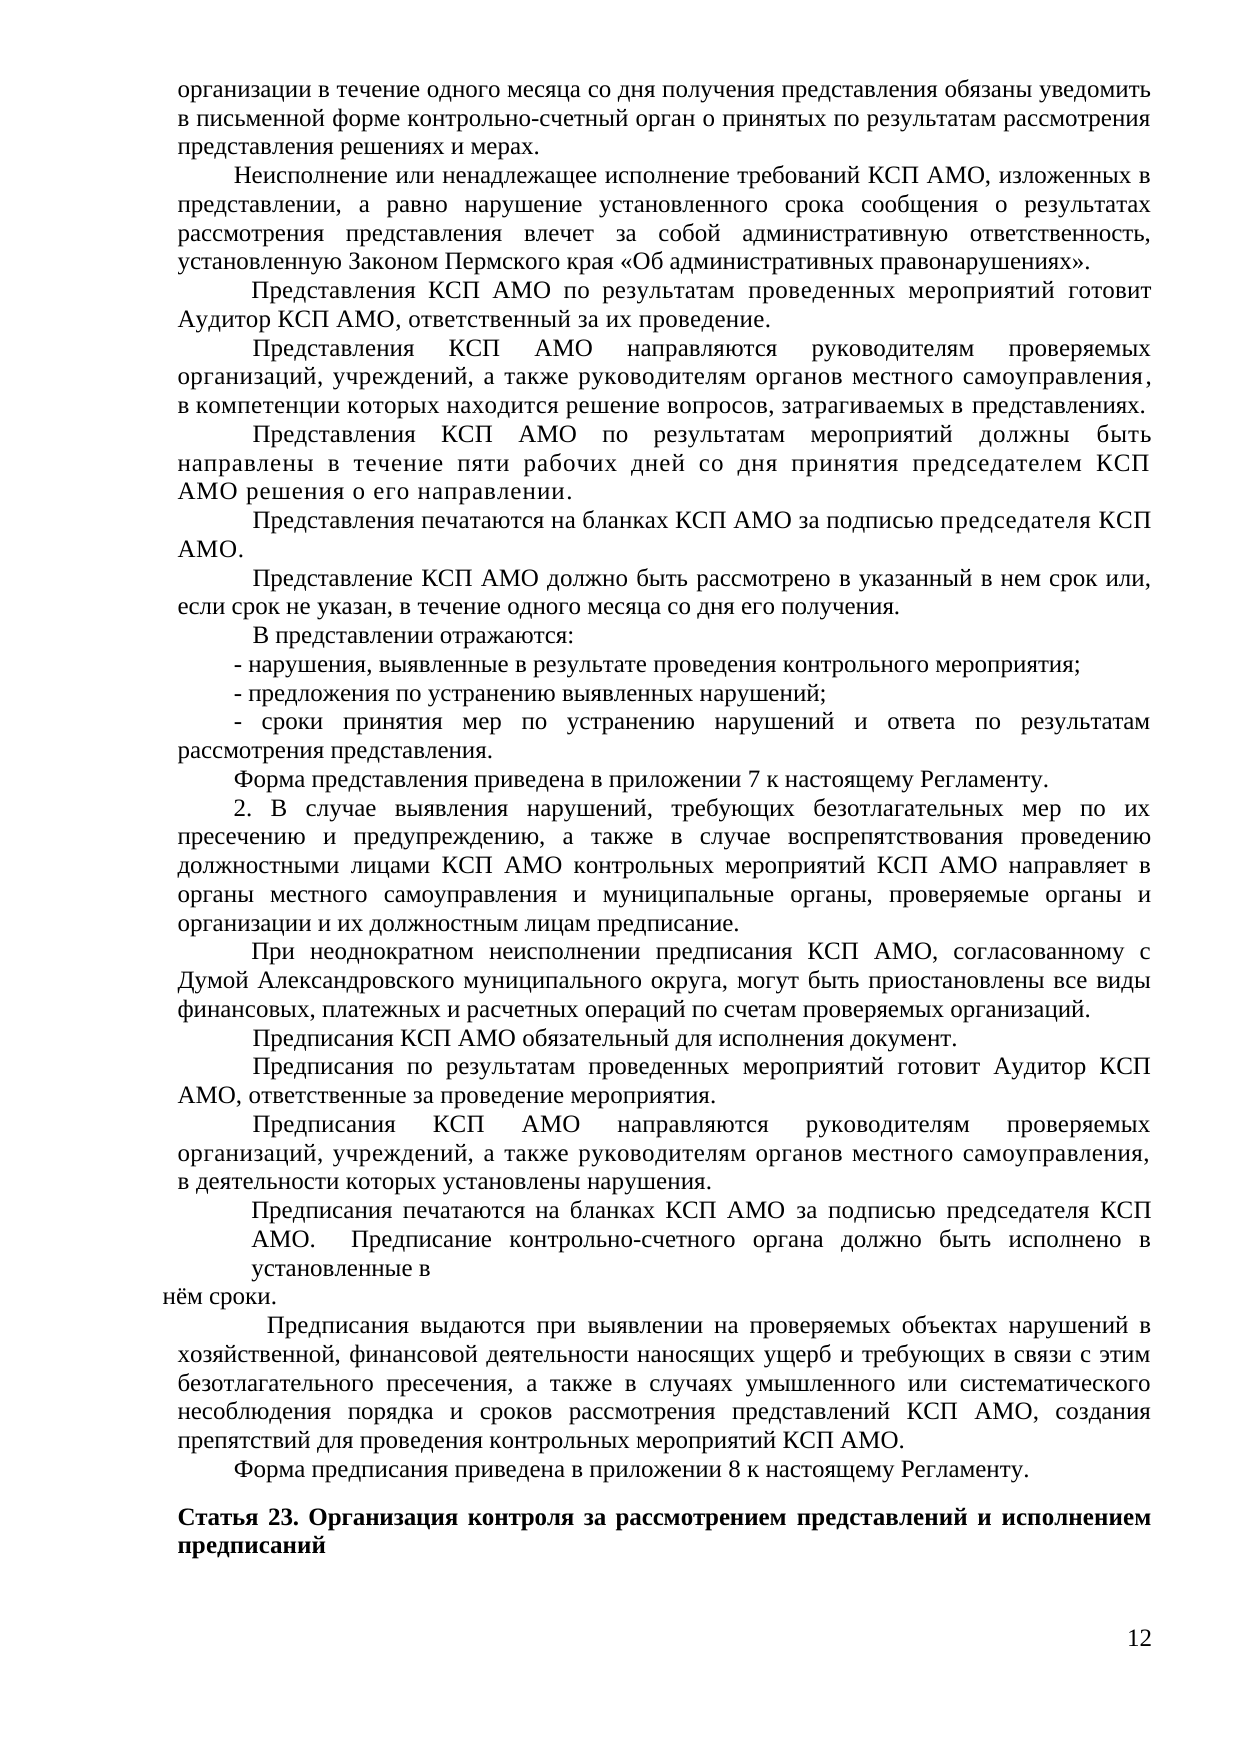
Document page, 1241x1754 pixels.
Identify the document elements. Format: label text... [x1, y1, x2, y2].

text - сроки принятия мер по устранению нарушений и ответа по результатам рассмотрения представления. [177, 706, 1152, 764]
text Представления КСП АМО направляются руководителям проверяемых организаций, учреждений, а также руководителям органов местного самоуправления, в компетенции которых находится решение вопросов, затрагиваемых в представлениях. [177, 333, 1152, 419]
text Форма предписания приведена в приложении 8 к настоящему Регламенту. [177, 1454, 1152, 1483]
text Форма представления приведена в приложении 7 к настоящему Регламенту. [177, 764, 1152, 793]
text Предписания КСП АМО направляются руководителям проверяемых организаций, учреждений, а также руководителям органов местного самоуправления, в деятельности которых установлены нарушения. [177, 1109, 1152, 1195]
text Предписания КСП АМО обязательный для исполнения документ. [177, 1023, 1152, 1051]
text Представления КСП АМО по результатам проведенных мероприятий готовит Аудитор КСП АМО, ответственный за их проведение. [177, 275, 1152, 333]
text Предписания печатаются на бланках КСП АМО за подписью председателя КСП АМО. Предписание контрольно-счетного органа должно быть исполнено в установленные в [251, 1195, 1152, 1281]
text При неоднократном неисполнении предписания КСП АМО, согласованному с Думой Александровского муниципального округа, могут быть приостановлены все виды финансовых, платежных и расчетных операций по счетам проверяемых организаций. [177, 936, 1152, 1023]
text Представление КСП АМО должно быть рассмотрено в указанный в нем срок или, если срок не указан, в течение одного месяца со дня его получения. [177, 563, 1152, 620]
text Статья 23. Организация контроля за рассмотрением представлений и исполнением предписаний [177, 1502, 1152, 1559]
text Предписания по результатам проведенных мероприятий готовит Аудитор КСП АМО, ответственные за проведение мероприятия. [177, 1051, 1152, 1109]
text нём сроки. [162, 1281, 1152, 1310]
text - нарушения, выявленные в результате проведения контрольного мероприятия; [177, 649, 1152, 678]
text Представления печатаются на бланках КСП АМО за подписью председателя КСП АМО. [177, 505, 1152, 563]
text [177, 74, 1152, 160]
text В представлении отражаются: [177, 620, 1152, 649]
text Неисполнение или ненадлежащее исполнение требований КСП АМО, изложенных в представлении, а равно нарушение установленного срока сообщения о результатах рассмотрения представления влечет за собой административную ответственность, установленную Законом Пермского края «Об административных правонарушениях». [177, 160, 1152, 275]
text Представления КСП АМО по результатам мероприятий должны быть направлены в течение пяти рабочих дней со дня принятия председателем КСП АМО решения о его направлении. [177, 419, 1152, 505]
text - предложения по устранению выявленных нарушений; [177, 678, 1152, 706]
text Предписания выдаются при выявлении на проверяемых объектах нарушений в хозяйственной, финансовой деятельности наносящих ущерб и требующих в связи с этим безотлагательного пресечения, а также в случаях умышленного или систематического несоблюдения порядка и сроков рассмотрения представлений КСП АМО, создания препятствий для проведения контрольных мероприятий КСП АМО. [177, 1310, 1152, 1454]
text 2. В случае выявления нарушений, требующих безотлагательных мер по их пресечению и предупреждению, а также в случае воспрепятствования проведению должностными лицами КСП АМО контрольных мероприятий КСП АМО направляет в органы местного самоуправления и муниципальные органы, проверяемые органы и организации и их должностным лицам предписание. [177, 793, 1152, 936]
